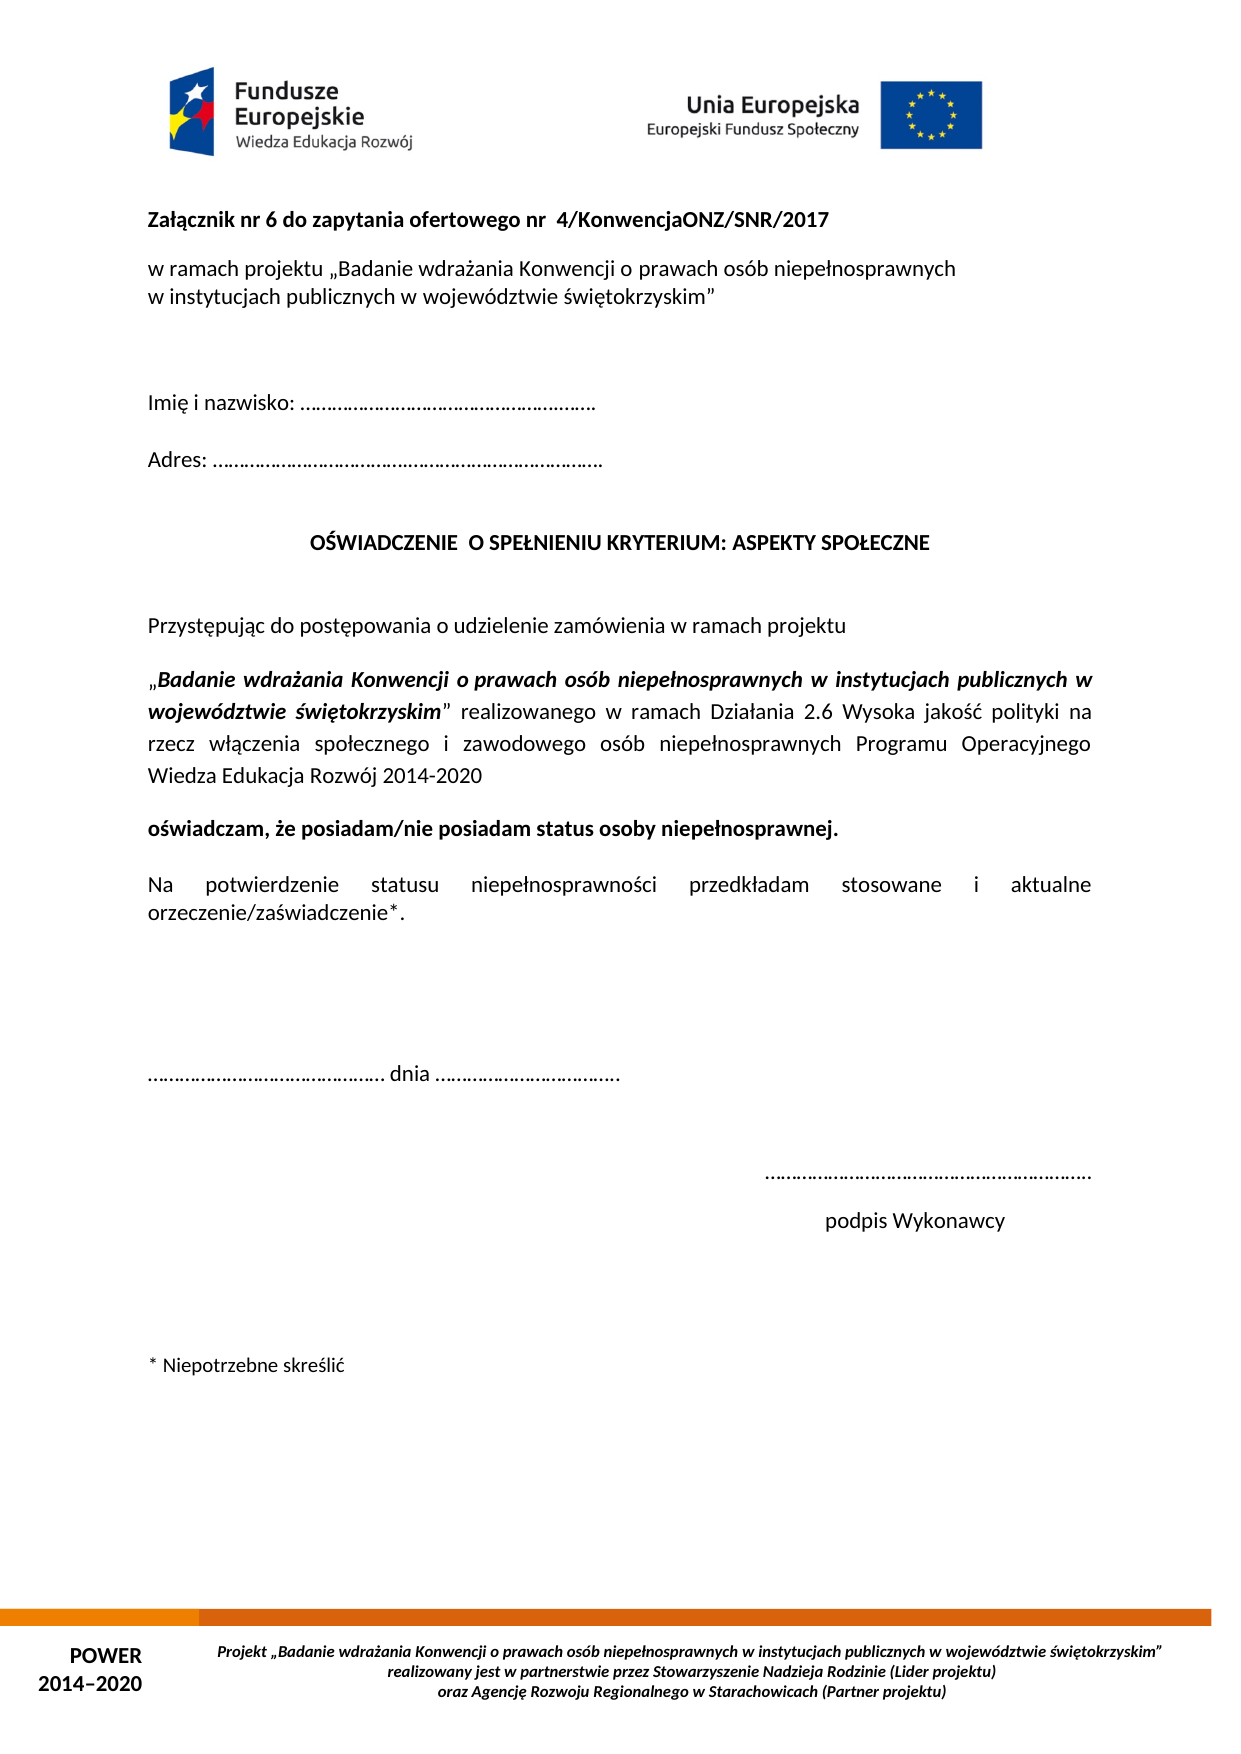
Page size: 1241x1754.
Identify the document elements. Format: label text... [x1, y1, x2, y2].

text „Badanie wdrażania Konwencji o prawach osób niepełnosprawnych w instytucjach publicznych w województwie świętokrzyskim” realizowanego w ramach Działania 2.6 Wysoka jakość polityki na rzecz włączenia społecznego i zawodowego osób niepełnosprawnych Programu Operacyjnego Wiedza Edukacja Rozwój 2014-2020 [148, 665, 1093, 789]
text oświadczam, że posiadam/nie posiadam status osoby niepełnosprawnej. [148, 814, 1093, 842]
text w ramach projektu „Badanie wdrażania Konwencji o prawach osób niepełnosprawnych w instytucjach publicznych w województwie świętokrzyskim” [148, 254, 1093, 310]
text Przystępując do postępowania o udzielenie zamówienia w ramach projektu [148, 612, 1093, 640]
text * Niepotrzebne skreślić [148, 1352, 1093, 1378]
text …………………………………………………….. [148, 1157, 1093, 1185]
text Na potwierdzenie statusu niepełnosprawności przedkładam stosowane i aktualne orzeczenie/zaświadczenie*. [148, 870, 1093, 926]
text OŚWIADCZENIE O SPEŁNIENIU KRYTERIUM: ASPEKTY SPOŁECZNE [148, 528, 1093, 556]
picture [147, 44, 1008, 177]
text Imię i nazwisko: ………………………………………….……. [148, 388, 1093, 416]
text Adres: ……………………………….………………………………. [148, 445, 1093, 473]
text podpis Wykonawcy [664, 1206, 1093, 1234]
text Załącznik nr 6 do zapytania ofertowego nr 4/KonwencjaONZ/SNR/2017 [148, 205, 1093, 233]
text ……………………………………… dnia …………………………….. [148, 1059, 1093, 1087]
